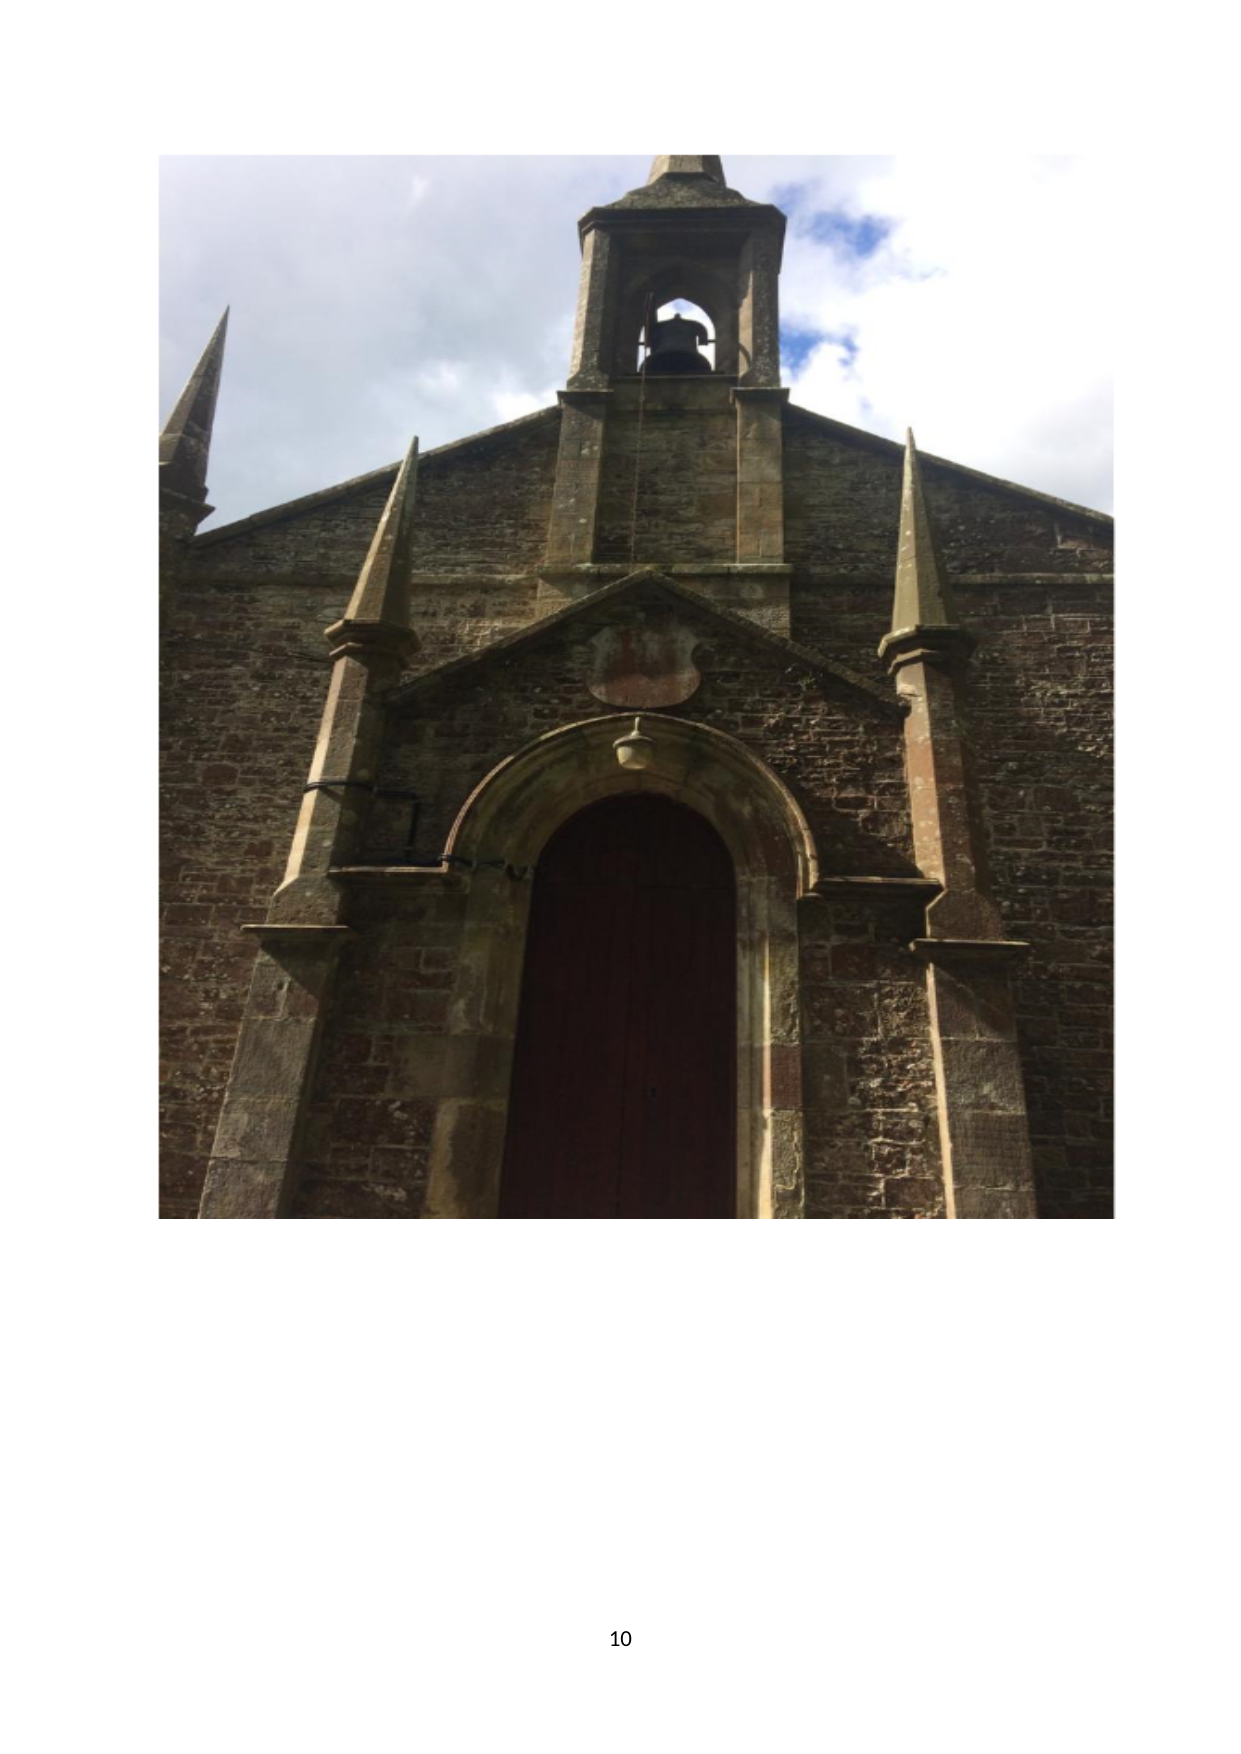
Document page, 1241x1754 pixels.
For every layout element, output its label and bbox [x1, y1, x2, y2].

picture [150, 150, 1127, 1219]
